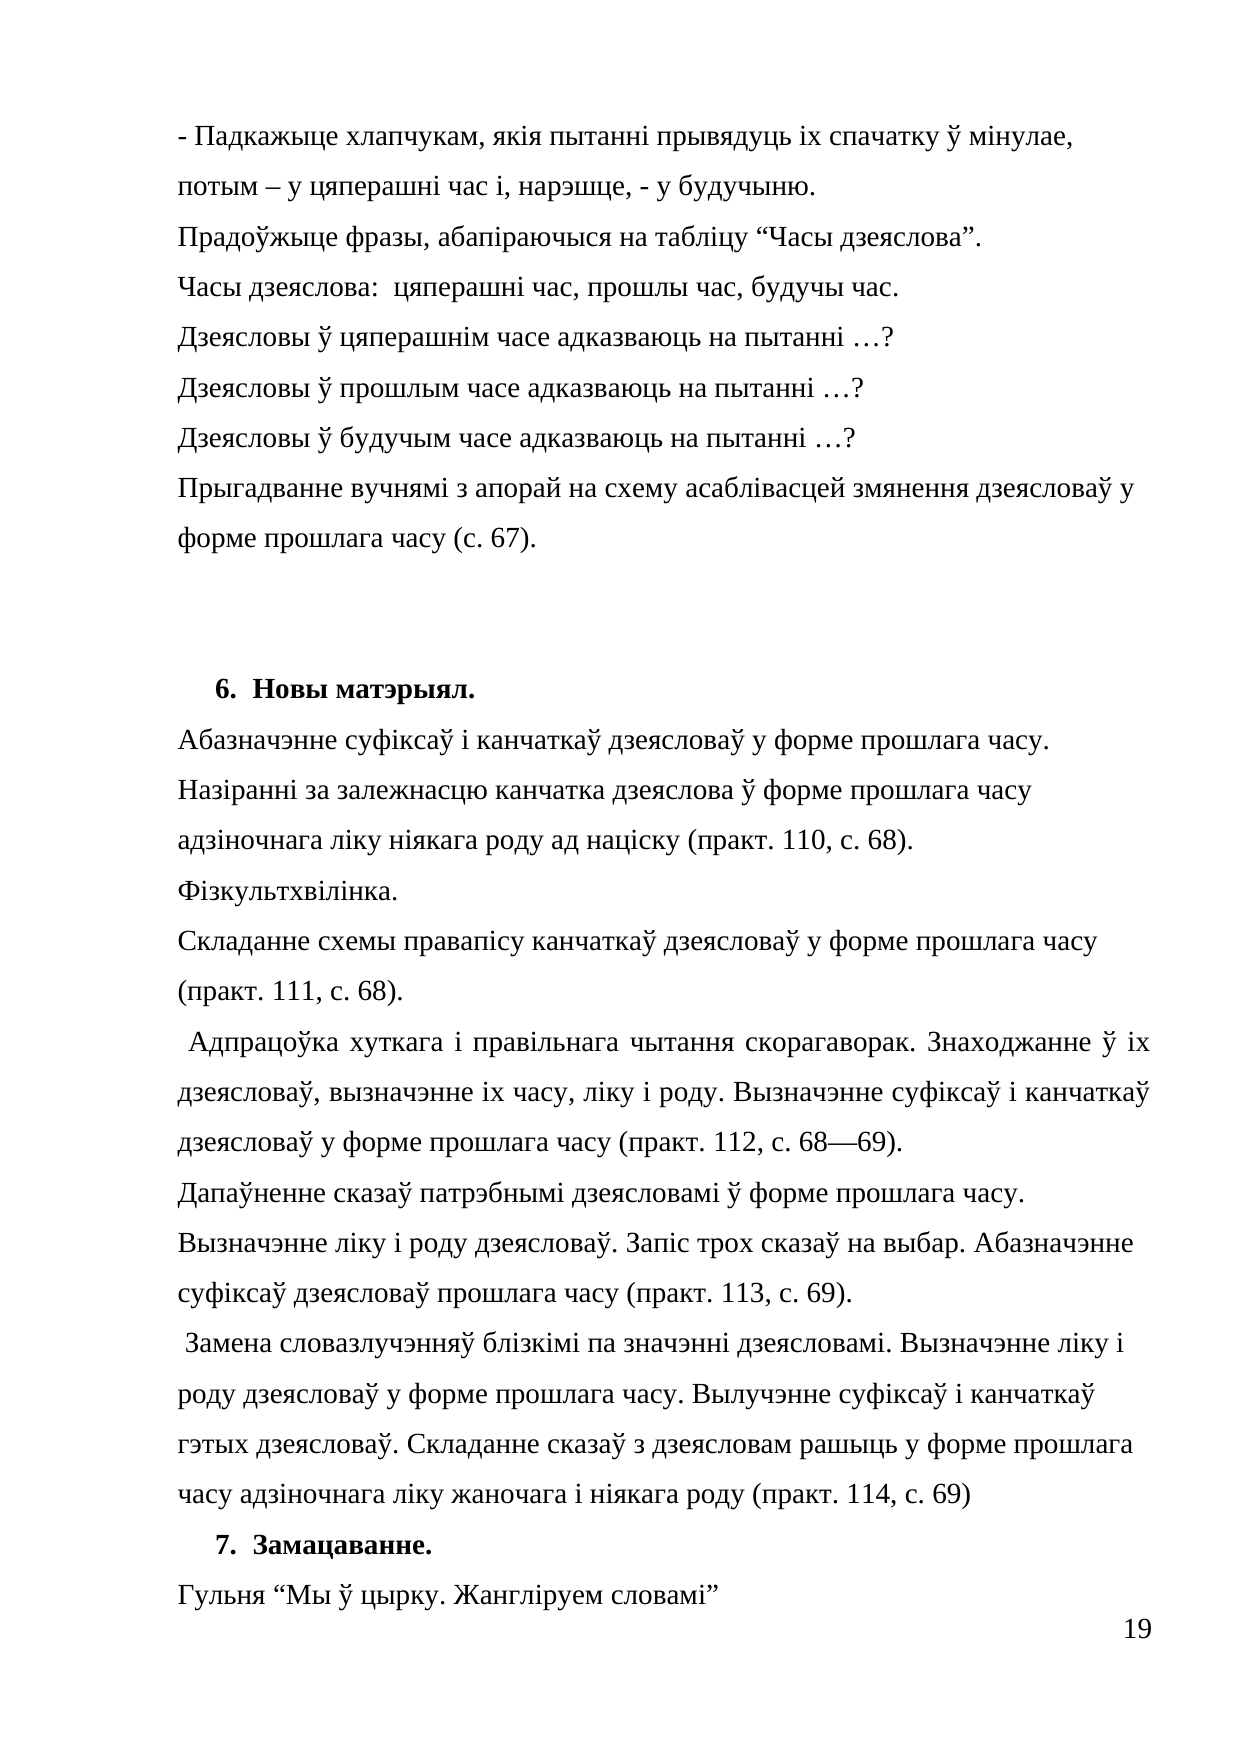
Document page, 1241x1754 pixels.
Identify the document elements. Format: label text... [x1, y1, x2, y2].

text Дапаўненне сказаў патрэбнымі дзеясловамі ў форме прошлага часу. Вызначэнне ліку і роду дзеясловаў. Запіс трох сказаў на выбар. Абазначэнне суфіксаў дзеясловаў прошлага часу (практ. 113, с. 69). [177, 1175, 1152, 1309]
list Замацаванне. [215, 1527, 1152, 1560]
text Складанне схемы правапісу канчаткаў дзеясловаў у форме прошлага часу (практ. 111, с. 68). [177, 923, 1152, 1007]
text Прыгадванне вучнямі з апорай на схему асаблівасцей змянення дзеясловаў у форме прошлага часу (с. 67). [177, 470, 1152, 554]
text Адпрацоўка хуткага і правільнага чытання скорагаворак. Знаходжанне ў іх дзеясловаў, вызначэнне іх часу, ліку і роду. Вызначэнне суфіксаў і канчаткаў дзеясловаў у форме прошлага часу (практ. 112, с. 68—69). [177, 1024, 1152, 1158]
list Новы матэрыял. [215, 672, 1152, 705]
text Замена словазлучэнняў блізкімі па значэнні дзеясловамі. Вызначэнне ліку і роду дзеясловаў у форме прошлага часу. Вылучэнне суфіксаў і канчаткаў гэтых дзеясловаў. Складанне сказаў з дзеясловам рашыць у форме прошлага часу адзіночнага ліку жаночага і ніякага роду (практ. 114, с. 69) [177, 1326, 1152, 1510]
text Дзеясловы ў цяперашнім часе адказваюць на пытанні …? [177, 319, 1152, 353]
text Прадоўжыце фразы, абапіраючыся на табліцу “Часы дзеяслова”. [177, 219, 1152, 252]
text Часы дзеяслова: цяперашні час, прошлы час, будучы час. [177, 269, 1152, 303]
text Абазначэнне суфіксаў і канчаткаў дзеясловаў у форме прошлага часу. Назіранні за залежнасцю канчатка дзеяслова ў форме прошлага часу адзіночнага ліку ніякага роду ад націску (практ. 110, с. 68). [177, 722, 1152, 856]
text Дзеясловы ў прошлым часе адказваюць на пытанні …? [177, 370, 1152, 403]
text Дзеясловы ў будучым часе адказваюць на пытанні …? [177, 420, 1152, 453]
text - Падкажыце хлапчукам, якія пытанні прывядуць іх спачатку ў мінулае, потым – у цяперашні час і, нарэшце, - у будучыню. [177, 118, 1152, 202]
text Фізкультхвілінка. [177, 873, 1152, 906]
text Гульня “Мы ў цырку. Жангліруем словамі” [177, 1577, 1152, 1611]
